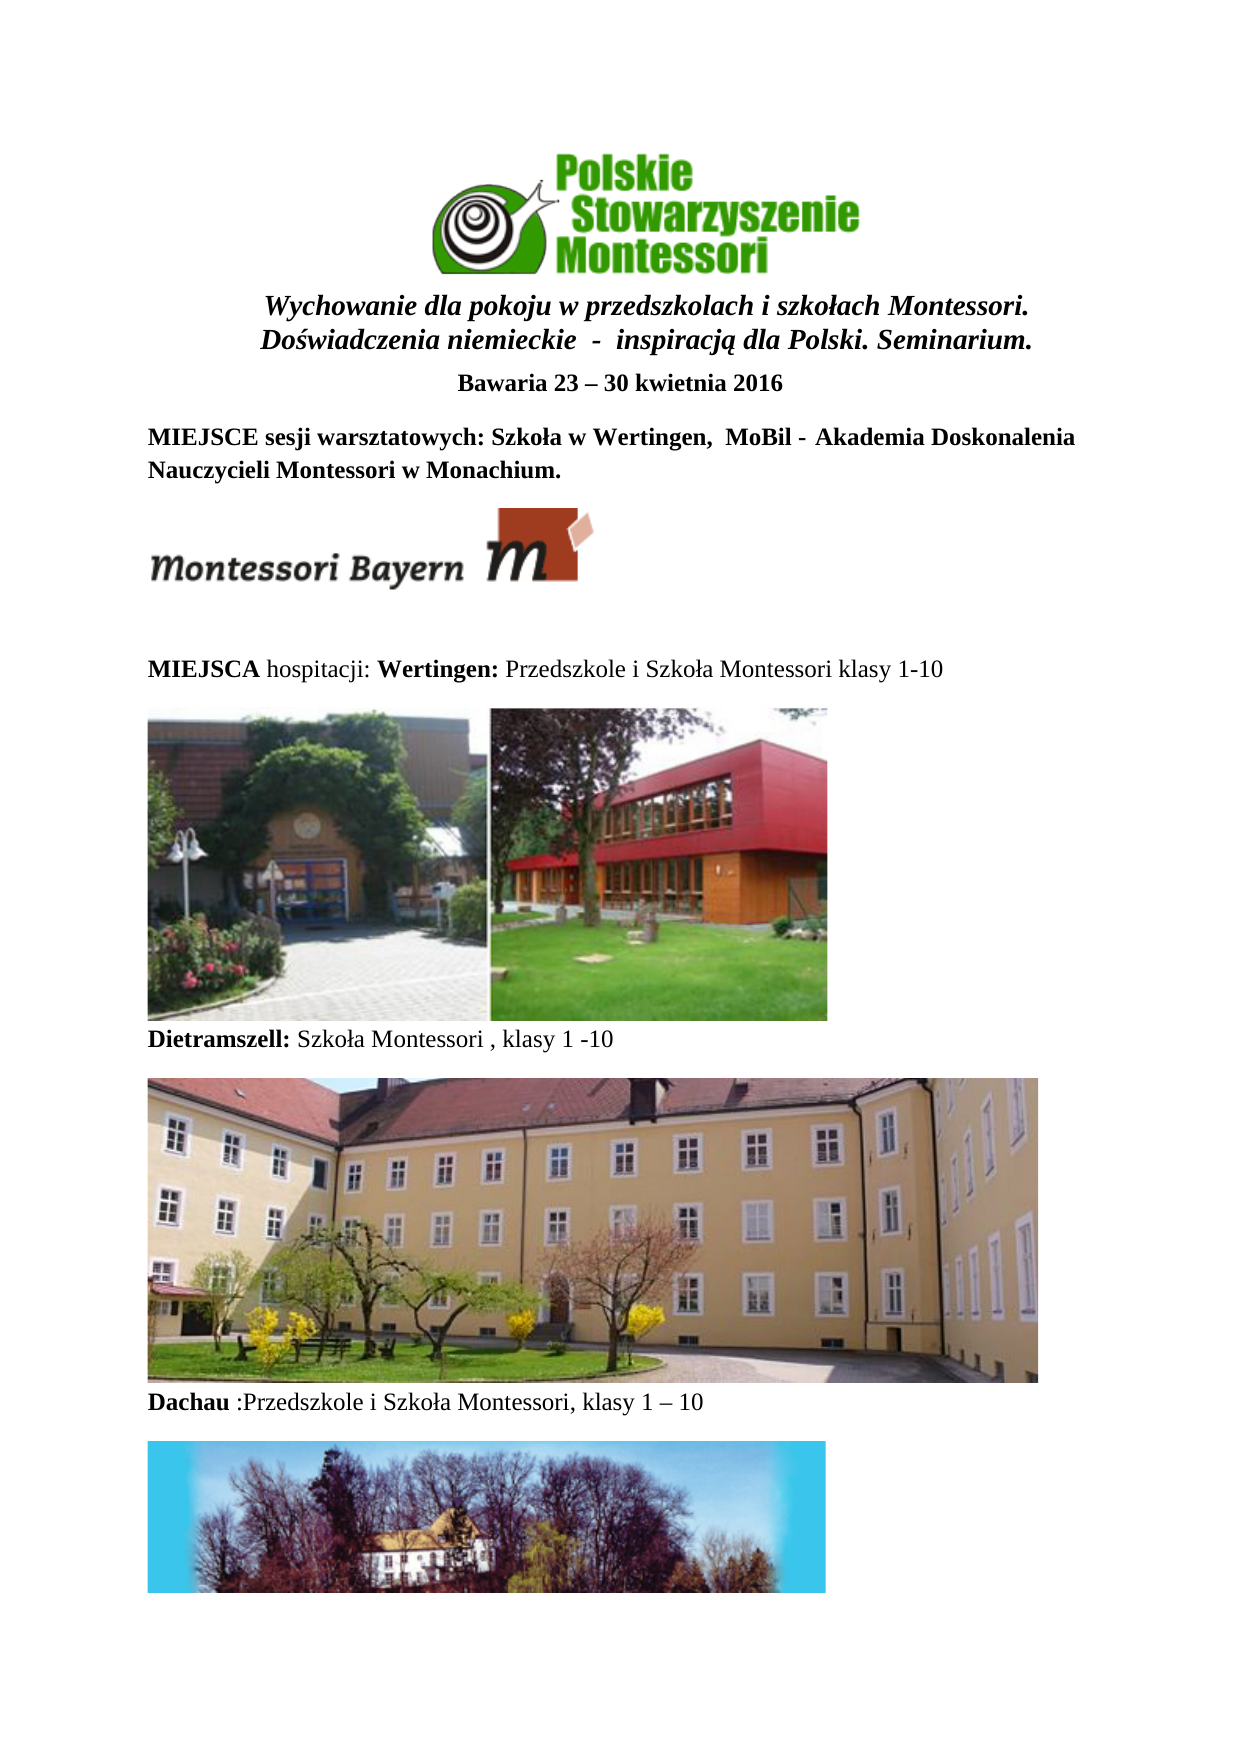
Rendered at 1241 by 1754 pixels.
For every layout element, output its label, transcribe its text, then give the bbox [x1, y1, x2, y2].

picture [147, 707, 828, 1021]
text MIEJSCE sesji warsztatowych: Szkoła w Wertingen, MoBil - Akademia Doskonalenia Nauczycieli Montessori w Monachium. [148, 422, 1093, 483]
text Bawaria 23 – 30 kwietnia 2016 [148, 368, 1093, 397]
picture [431, 147, 862, 276]
picture [147, 1441, 826, 1593]
picture [147, 1078, 1039, 1383]
text Wychowanie dla pokoju w przedszkolach i szkołach Montessori. Doświadczenia niemieckie - inspiracją dla Polski. Seminarium. [201, 288, 1093, 355]
text MIEJSCA hospitacji: Wertingen: Przedszkole i Szkoła Montessori klasy 1-10 [148, 654, 1093, 683]
picture [147, 508, 636, 629]
